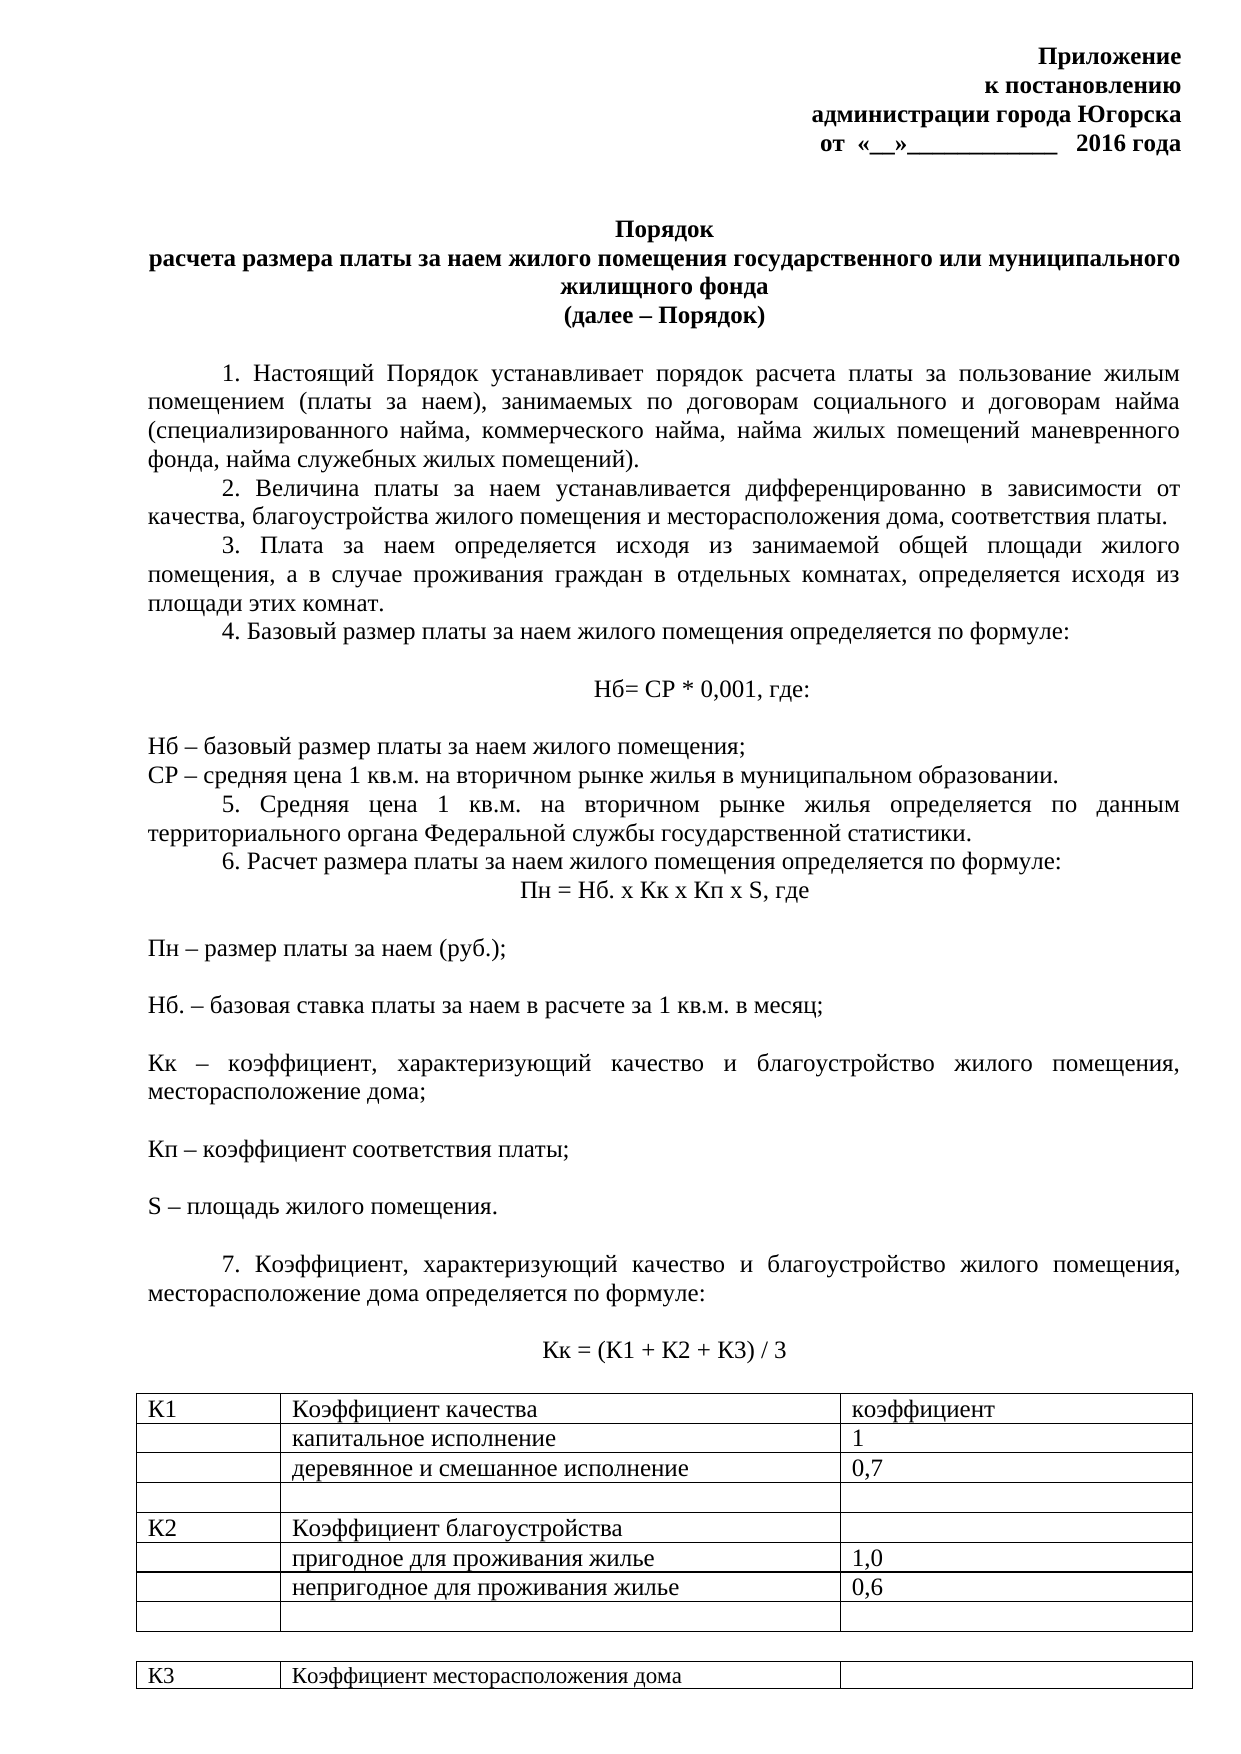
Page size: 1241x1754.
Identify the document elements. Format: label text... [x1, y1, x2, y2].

table_cell 1,0 [841, 1543, 1192, 1571]
table_cell [841, 1602, 1192, 1631]
text Нб. – базовая ставка платы за наем в расчете за 1 кв.м. в месяц; [148, 990, 1181, 1019]
table_cell [137, 1543, 280, 1571]
text (далее – Порядок) [148, 300, 1181, 329]
table_cell 0,7 [841, 1453, 1192, 1482]
table_header К1 [137, 1394, 280, 1422]
table_cell деревянное и смешанное исполнение [281, 1453, 840, 1482]
table_header [841, 1662, 1192, 1688]
text 5. Средняя цена 1 кв.м. на вторичном рынке жилья определяется по данным территориального органа Федеральной службы государственной статистики. [148, 789, 1181, 846]
text расчета размера платы за наем жилого помещения государственного или муниципального жилищного фонда [148, 243, 1181, 300]
table_cell [841, 1483, 1192, 1512]
text Пн – размер платы за наем (руб.); [148, 933, 1181, 961]
table_cell 0,6 [841, 1573, 1192, 1601]
table_cell [137, 1453, 280, 1482]
text СР – средняя цена 1 кв.м. на вторичном рынке жилья в муниципальном образовании. [148, 760, 1181, 789]
table_cell [137, 1602, 280, 1631]
text администрации города Югорска [561, 99, 1181, 128]
table_cell [137, 1483, 280, 1512]
text 6. Расчет размера платы за наем жилого помещения определяется по формуле: [148, 846, 1181, 875]
text Кк = (К1 + К2 + К3) / 3 [148, 1335, 1181, 1364]
table_header Коэффициент качества [281, 1394, 840, 1422]
table_cell [137, 1573, 280, 1601]
text S – площадь жилого помещения. [148, 1191, 1181, 1220]
table_cell Коэффициент благоустройства [281, 1513, 840, 1542]
table_cell К2 [137, 1513, 280, 1542]
text от «__»____________ 2016 года [148, 128, 1181, 156]
text Нб – базовый размер платы за наем жилого помещения; [148, 731, 1181, 760]
text к постановлению [148, 70, 1181, 99]
text 2. Величина платы за наем устанавливается дифференцированно в зависимости от качества, благоустройства жилого помещения и месторасположения дома, соответствия платы. [148, 473, 1181, 530]
table_header Коэффициент месторасположения дома [281, 1662, 840, 1688]
table_cell [841, 1513, 1192, 1542]
text Нб= СР * 0,001, где: [148, 674, 1181, 703]
text 4. Базовый размер платы за наем жилого помещения определяется по формуле: [148, 616, 1181, 645]
table_cell непригодное для проживания жилье [281, 1573, 840, 1601]
table_cell [137, 1424, 280, 1452]
text Порядок [148, 214, 1181, 243]
table_cell пригодное для проживания жилье [281, 1543, 840, 1571]
table_header К3 [137, 1662, 280, 1688]
text 1. Настоящий Порядок устанавливает порядок расчета платы за пользование жилым помещением (платы за наем), занимаемых по договорам социального и договорам найма (специализированного найма, коммерческого найма, найма жилых помещений маневренного фонда, найма служебных жилых помещений). [148, 358, 1181, 473]
table_cell [281, 1602, 840, 1631]
table_cell капитальное исполнение [281, 1424, 840, 1452]
text Приложение [148, 41, 1181, 70]
text 7. Коэффициент, характеризующий качество и благоустройство жилого помещения, месторасположение дома определяется по формуле: [148, 1249, 1181, 1306]
text Кк – коэффициент, характеризующий качество и благоустройство жилого помещения, месторасположение дома; [148, 1048, 1181, 1105]
text 3. Плата за наем определяется исходя из занимаемой общей площади жилого помещения, а в случае проживания граждан в отдельных комнатах, определяется исходя из площади этих комнат. [148, 530, 1181, 616]
table_cell 1 [841, 1424, 1192, 1452]
text Кп – коэффициент соответствия платы; [148, 1134, 1181, 1163]
table_header коэффициент [841, 1394, 1192, 1422]
table_cell [281, 1483, 840, 1512]
text Пн = Нб. х Кк х Кп х S, где [148, 875, 1181, 904]
